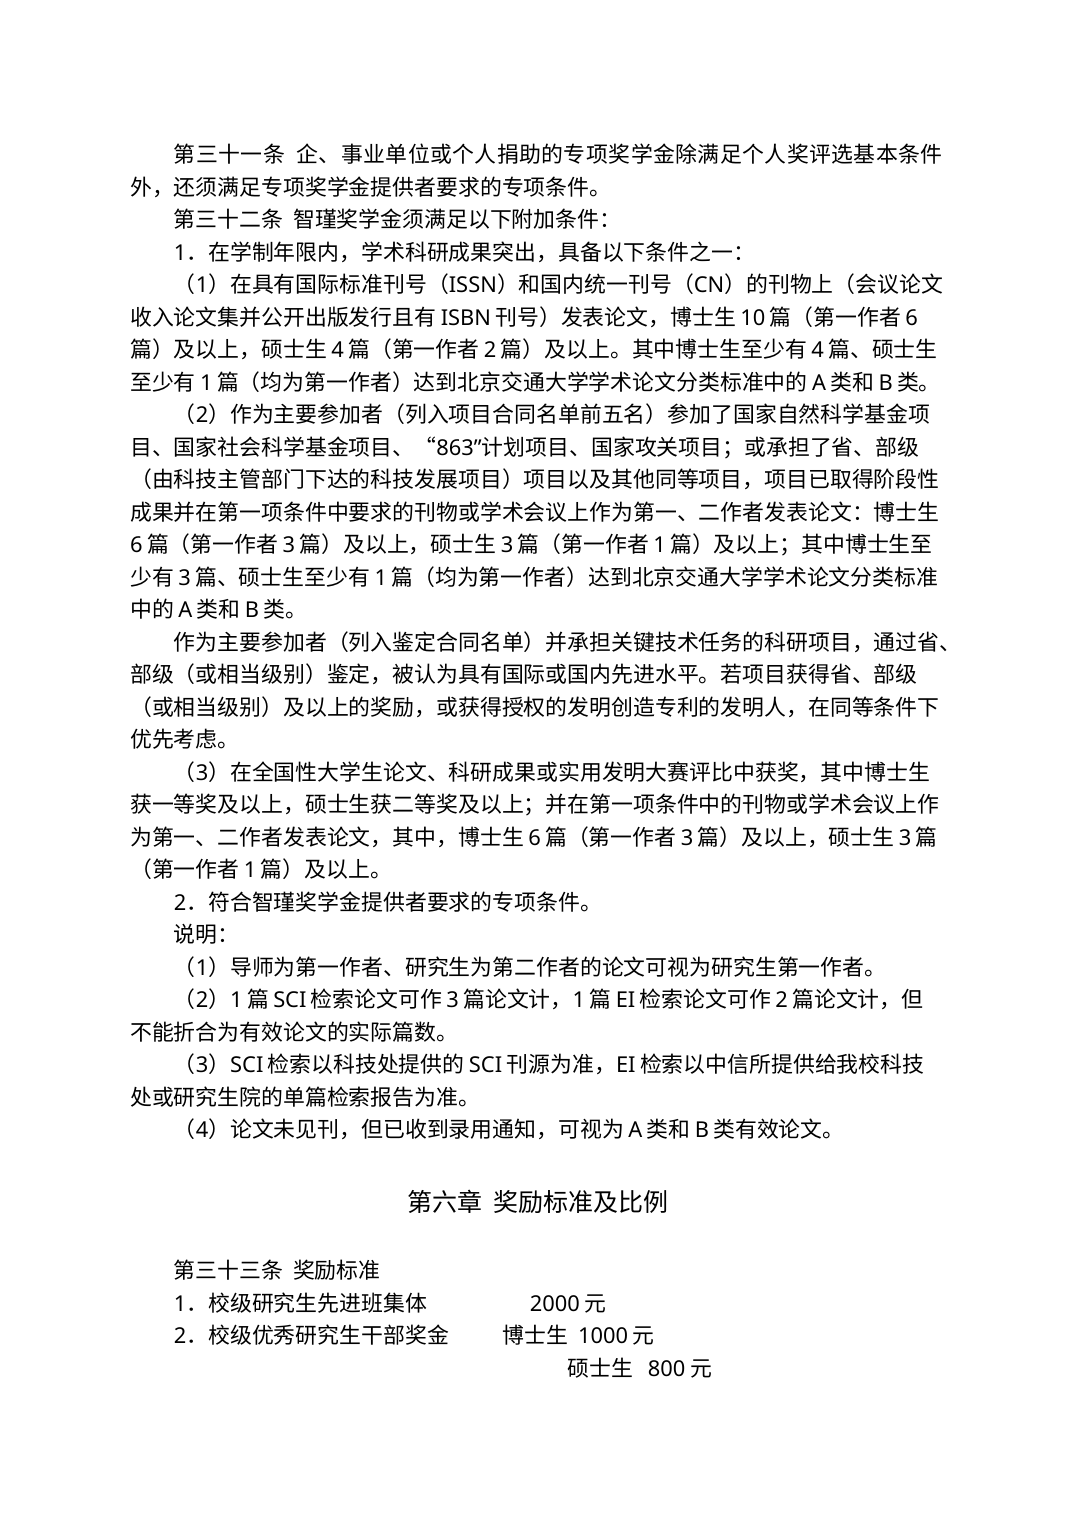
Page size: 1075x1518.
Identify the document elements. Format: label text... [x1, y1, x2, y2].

text （3）在全国性大学生论文、科研成果或实用发明大赛评比中获奖，其中博士生获一等奖及以上，硕士生获二等奖及以上；并在第一项条件中的刊物或学术会议上作为第一、二作者发表论文，其中，博士生6篇（第一作者3篇）及以上，硕士生3篇（第一作者1篇）及以上。 [130, 754, 945, 884]
text 2．符合智瑾奖学金提供者要求的专项条件。 [130, 884, 945, 917]
text 第三十三条 奖励标准 [130, 1253, 945, 1286]
text （2）作为主要参加者（列入项目合同名单前五名）参加了国家自然科学基金项目、国家社会科学基金项目、“863”计划项目、国家攻关项目；或承担了省、部级（由科技主管部门下达的科技发展项目）项目以及其他同等项目，项目已取得阶段性成果并在第一项条件中要求的刊物或学术会议上作为第一、二作者发表论文：博士生6篇（第一作者3篇）及以上，硕士生3篇（第一作者1篇）及以上；其中博士生至少有3篇、硕士生至少有1篇（均为第一作者）达到北京交通大学学术论文分类标准中的A类和B类。 [130, 397, 945, 624]
text 说明： [130, 917, 945, 949]
text 第三十二条 智瑾奖学金须满足以下附加条件： [130, 202, 945, 234]
text （2）1篇SCI检索论文可作3篇论文计，1篇EI检索论文可作2篇论文计，但不能折合为有效论文的实际篇数。 [130, 982, 945, 1047]
text 1．校级研究生先进班集体 2000元 [130, 1286, 945, 1318]
text （4）论文未见刊，但已收到录用通知，可视为A类和B类有效论文。 [130, 1112, 945, 1144]
text 1．在学制年限内，学术科研成果突出，具备以下条件之一： [130, 234, 945, 267]
text 第三十一条 企、事业单位或个人捐助的专项奖学金除满足个人奖评选基本条件外，还须满足专项奖学金提供者要求的专项条件。 [130, 137, 945, 202]
text 硕士生 800元 [130, 1351, 945, 1383]
text （1）在具有国际标准刊号（ISSN）和国内统一刊号（CN）的刊物上（会议论文收入论文集并公开出版发行且有ISBN刊号）发表论文，博士生10篇（第一作者6篇）及以上，硕士生4篇（第一作者2篇）及以上。其中博士生至少有4篇、硕士生至少有1篇（均为第一作者）达到北京交通大学学术论文分类标准中的A类和B类。 [130, 267, 945, 397]
text （3）SCI检索以科技处提供的SCI刊源为准，EI检索以中信所提供给我校科技处或研究生院的单篇检索报告为准。 [130, 1047, 945, 1112]
text 作为主要参加者（列入鉴定合同名单）并承担关键技术任务的科研项目，通过省、部级（或相当级别）鉴定，被认为具有国际或国内先进水平。若项目获得省、部级（或相当级别）及以上的奖励，或获得授权的发明创造专利的发明人，在同等条件下优先考虑。 [130, 624, 945, 754]
text （1）导师为第一作者、研究生为第二作者的论文可视为研究生第一作者。 [130, 949, 945, 982]
text 2．校级优秀研究生干部奖金 博士生 1000元 [130, 1318, 945, 1351]
text 第六章 奖励标准及比例 [130, 1177, 945, 1221]
